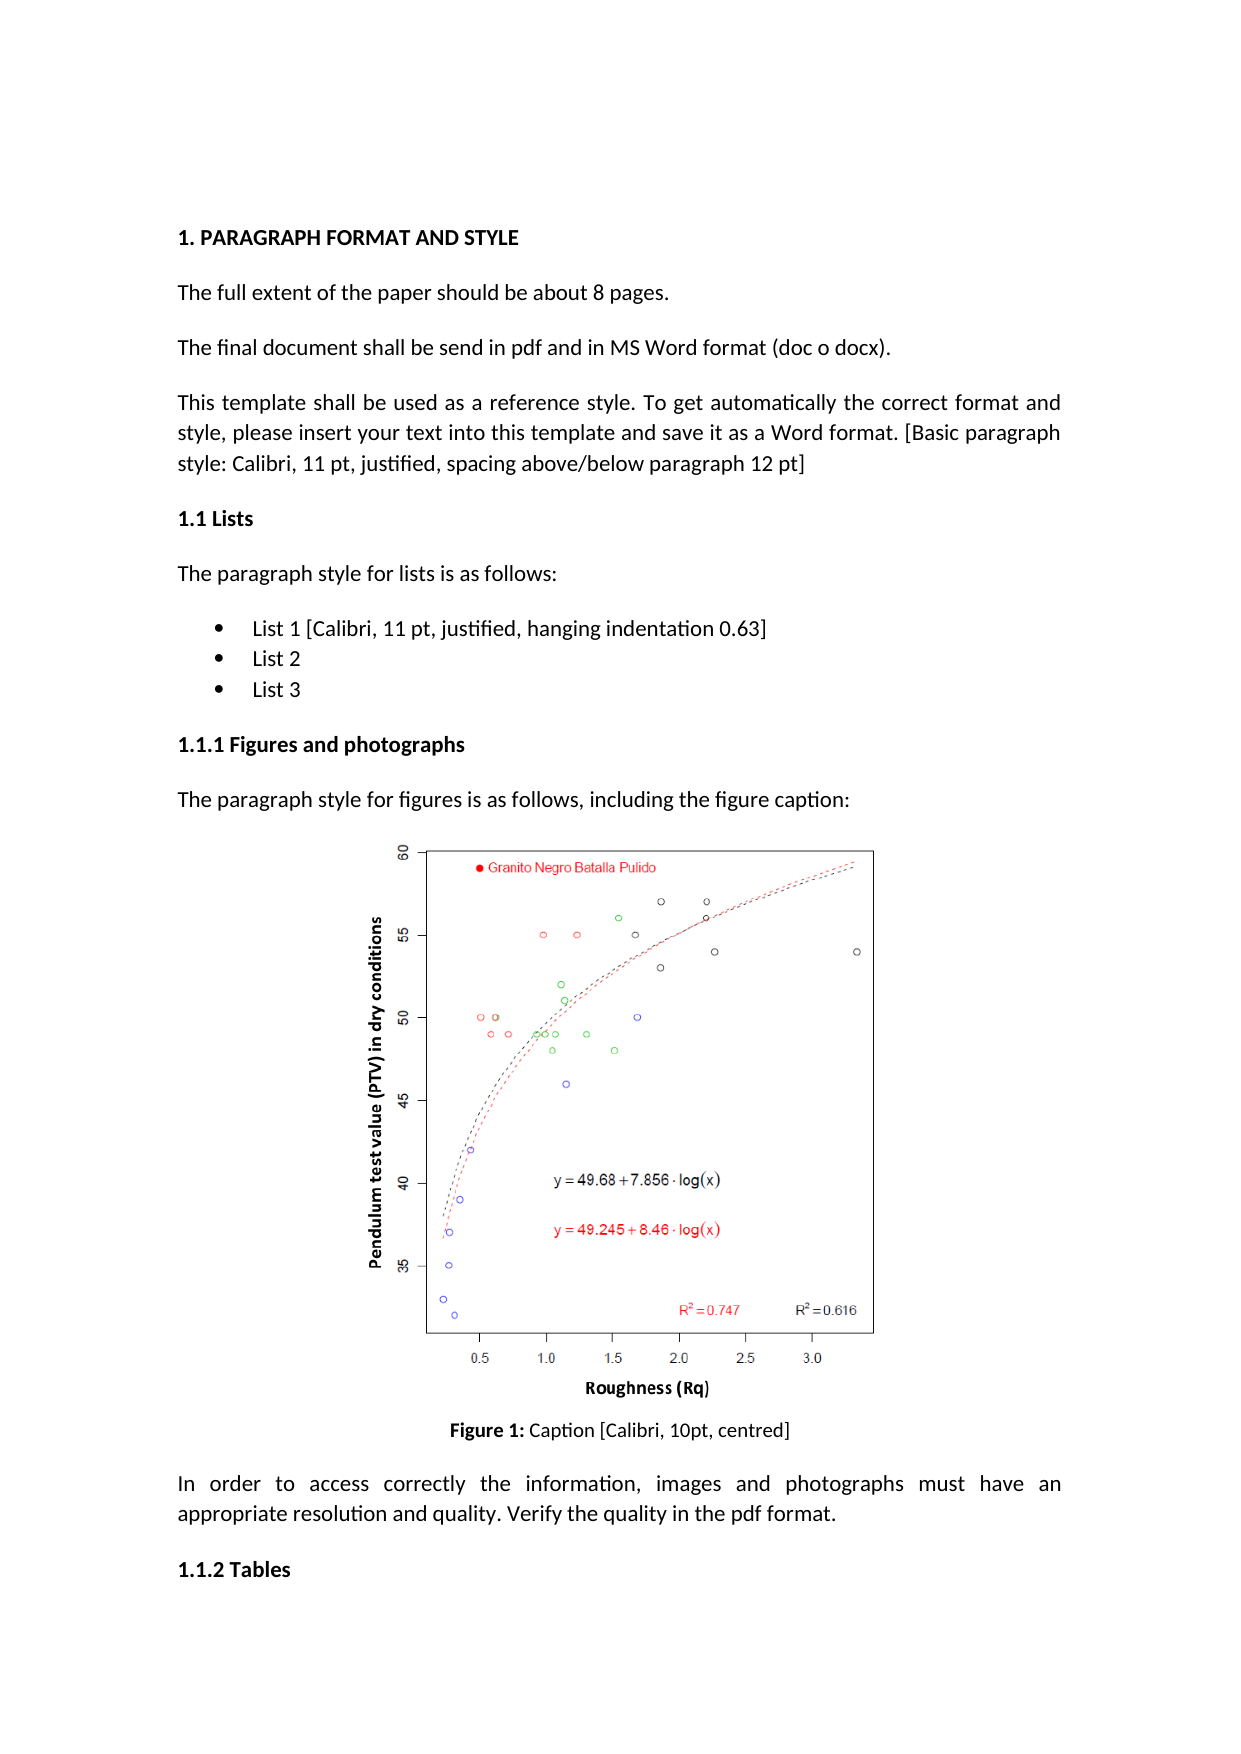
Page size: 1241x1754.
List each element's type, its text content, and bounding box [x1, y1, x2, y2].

text Figure 1: Caption [Calibri, 10pt, centred] [177, 1417, 1063, 1442]
text 1. PARAGRAPH FORMAT AND STYLE [177, 223, 1063, 251]
text The paragraph style for lists is as follows: [177, 559, 1063, 587]
text 1.1 Lists [177, 504, 1063, 532]
text This template shall be used as a reference style. To get automatically the correct format and style, please insert your text into this template and save it as a Word format. [Basic paragraph style: Calibri, 11 pt, justified, spacing above/below paragraph 12 pt] [177, 388, 1063, 477]
text The full extent of the paper should be about 8 pages. [177, 278, 1063, 306]
text 1.1.2 Tables [177, 1555, 1063, 1583]
list List 2 [215, 644, 1063, 672]
text 1.1.1 Figures and photographs [177, 730, 1063, 758]
text The paragraph style for figures is as follows, including the figure caption: [177, 785, 1063, 813]
picture [358, 840, 882, 1402]
text In order to access correctly the information, images and photographs must have an appropriate resolution and quality. Verify the quality in the pdf format. [177, 1469, 1063, 1527]
list List 1 [Calibri, 11 pt, justified, hanging indentation 0.63] [215, 614, 1063, 642]
text The final document shall be send in pdf and in MS Word format (doc o docx). [177, 333, 1063, 361]
list List 3 [215, 675, 1063, 703]
